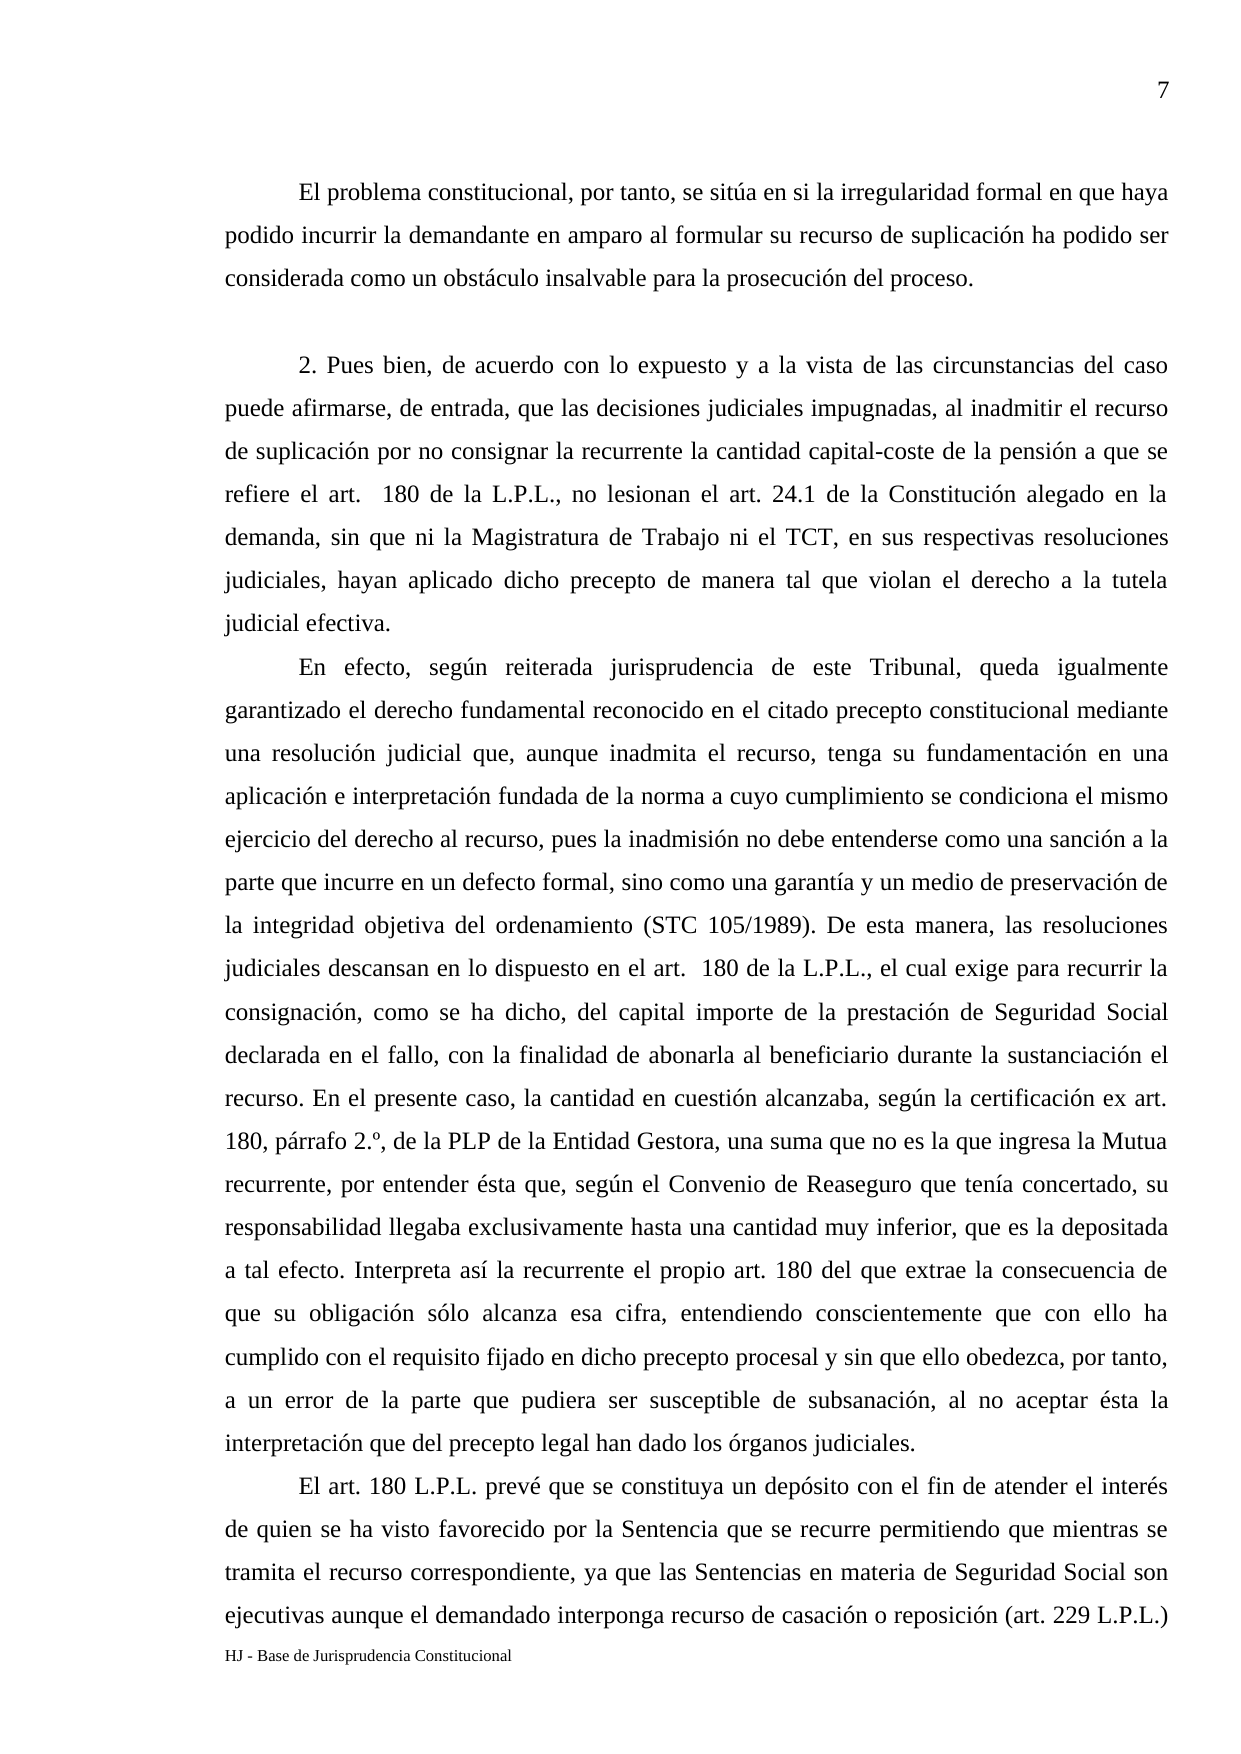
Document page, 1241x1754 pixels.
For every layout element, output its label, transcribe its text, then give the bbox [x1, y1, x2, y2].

text El problema constitucional, por tanto, se sitúa en si la irregularidad formal en que haya podido incurrir la demandante en amparo al formular su recurso de suplicación ha podido ser considerada como un obstáculo insalvable para la prosecución del proceso. [224, 177, 1169, 292]
text En efecto, según reiterada jurisprudencia de este Tribunal, queda igualmente garantizado el derecho fundamental reconocido en el citado precepto constitucional mediante una resolución judicial que, aunque inadmita el recurso, tenga su fundamentación en una aplicación e interpretación fundada de la norma a cuyo cumplimiento se condiciona el mismo ejercicio del derecho al recurso, pues la inadmisión no debe entenderse como una sanción a la parte que incurre en un defecto formal, sino como una garantía y un medio de preservación de la integridad objetiva del ordenamiento (STC 105/1989). De esta manera, las resoluciones judiciales descansan en lo dispuesto en el art. 180 de la L.P.L., el cual exige para recurrir la consignación, como se ha dicho, del capital importe de la prestación de Seguridad Social declarada en el fallo, con la finalidad de abonarla al beneficiario durante la sustanciación el recurso. En el presente caso, la cantidad en cuestión alcanzaba, según la certificación ex art. 180, párrafo 2.º, de la PLP de la Entidad Gestora, una suma que no es la que ingresa la Mutua recurrente, por entender ésta que, según el Convenio de Reaseguro que tenía concertado, su responsabilidad llegaba exclusivamente hasta una cantidad muy inferior, que es la depositada a tal efecto. Interpreta así la recurrente el propio art. 180 del que extrae la consecuencia de que su obligación sólo alcanza esa cifra, entendiendo conscientemente que con ello ha cumplido con el requisito fijado en dicho precepto procesal y sin que ello obedezca, por tanto, a un error de la parte que pudiera ser susceptible de subsanación, al no aceptar ésta la interpretación que del precepto legal han dado los órganos judiciales. [224, 652, 1169, 1457]
text 2. Pues bien, de acuerdo con lo expuesto y a la vista de las circunstancias del caso puede afirmarse, de entrada, que las decisiones judiciales impugnadas, al inadmitir el recurso de suplicación por no consignar la recurrente la cantidad capital-coste de la pensión a que se refiere el art. 180 de la L.P.L., no lesionan el art. 24.1 de la Constitución alegado en la demanda, sin que ni la Magistratura de Trabajo ni el TCT, en sus respectivas resoluciones judiciales, hayan aplicado dicho precepto de manera tal que violan el derecho a la tutela judicial efectiva. [224, 350, 1169, 637]
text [224, 1471, 1169, 1629]
